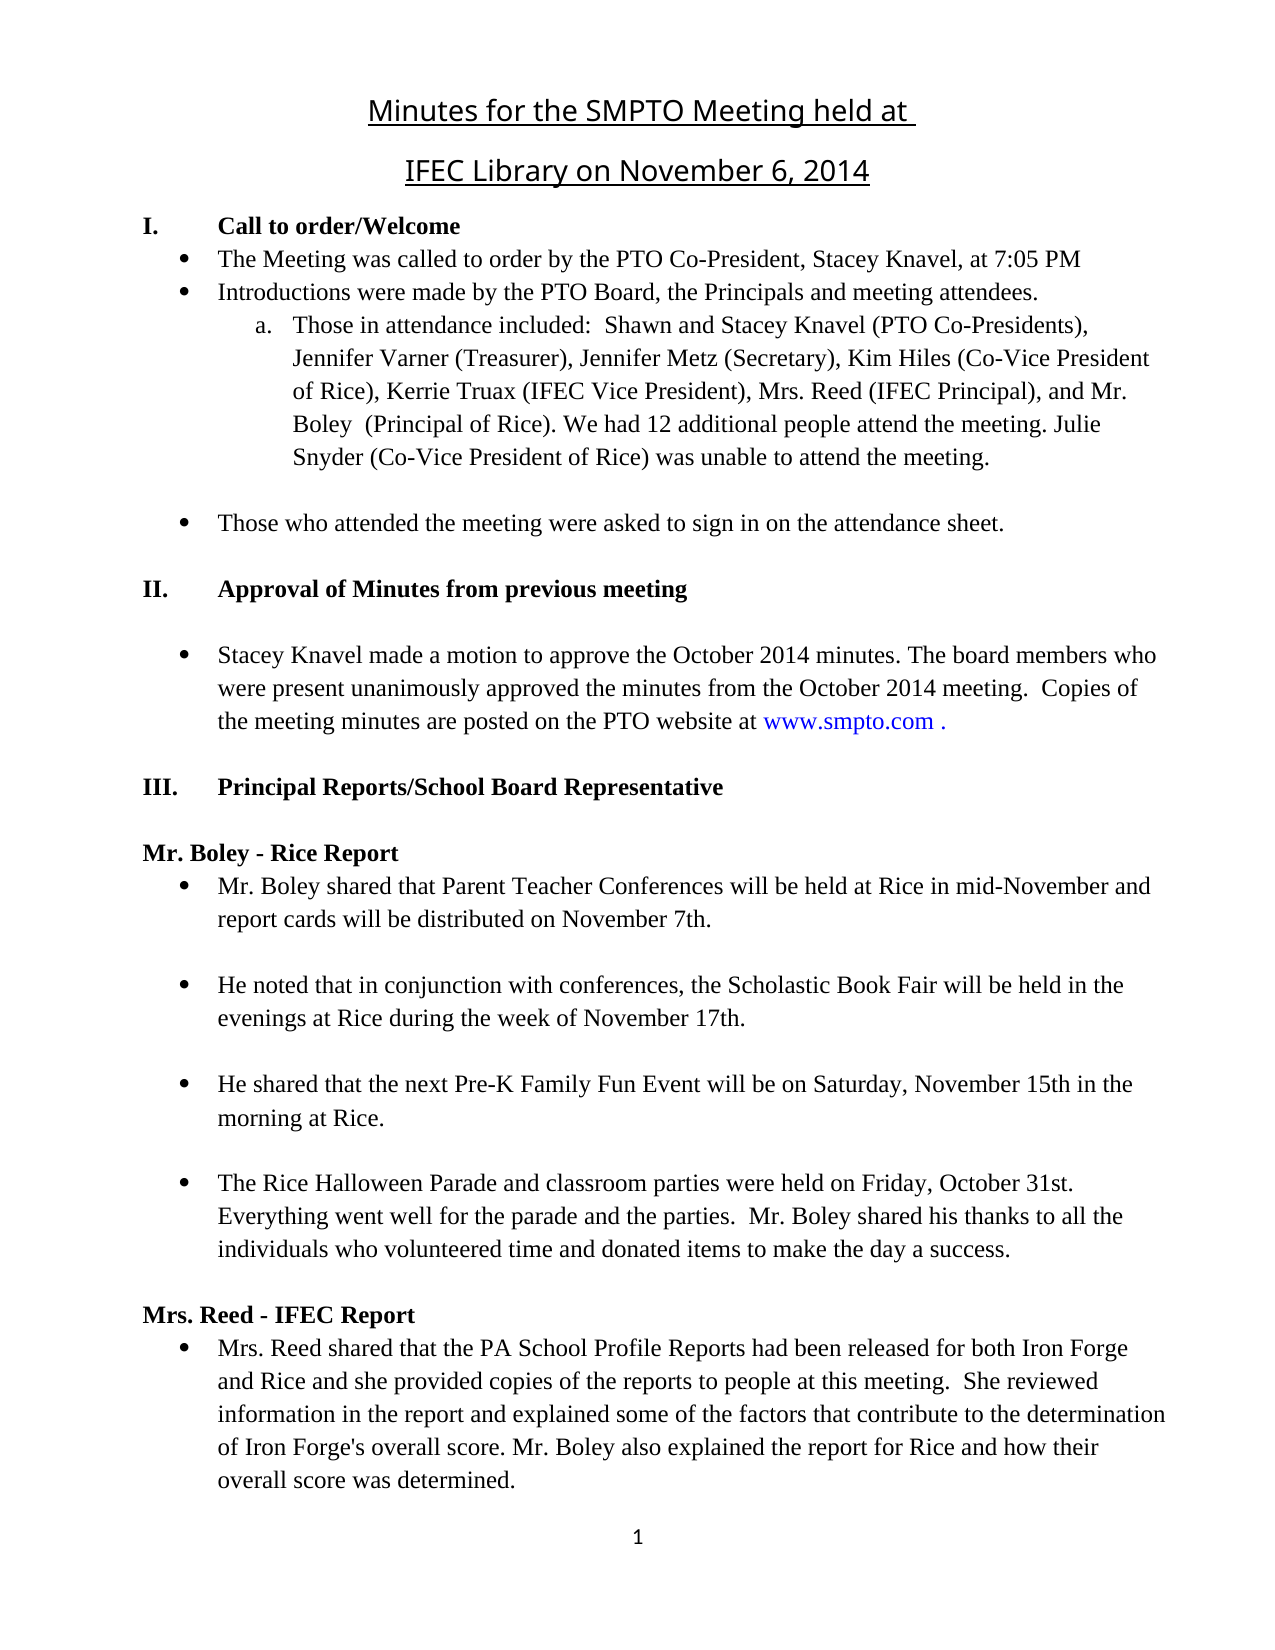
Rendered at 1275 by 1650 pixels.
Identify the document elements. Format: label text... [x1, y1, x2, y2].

list He shared that the next Pre-K Family Fun Event will be on Saturday, November 15th in the morning at Rice. [180, 1069, 1170, 1131]
list Approval of Minutes from previous meeting [142, 574, 1170, 603]
list Mr. Boley - Rice Report [142, 838, 1170, 867]
list The Rice Halloween Parade and classroom parties were held on Friday, October 31st. Everything went well for the parade and the parties. Mr. Boley shared his thanks to all the individuals who volunteered time and donated items to make the day a success. [180, 1168, 1170, 1263]
list Those in attendance included: Shawn and Stacey Knavel (PTO Co-Presidents), Jennifer Varner (Treasurer), Jennifer Metz (Secretary), Kim Hiles (Co-Vice President of Rice), Kerrie Truax (IFEC Vice President), Mrs. Reed (IFEC Principal), and Mr. Boley (Principal of Rice). We had 12 additional people attend the meeting. Julie Snyder (Co-Vice President of Rice) was unable to attend the meeting. [255, 310, 1170, 471]
list Call to order/Welcome [142, 211, 1170, 240]
list Those who attended the meeting were asked to sign in on the attendance sheet. [180, 508, 1170, 537]
list Mrs. Reed shared that the PA School Profile Reports had been released for both Iron Forge and Rice and she provided copies of the reports to people at this meeting. She reviewed information in the report and explained some of the factors that contribute to the determination of Iron Forge's overall score. Mr. Boley also explained the report for Rice and how their overall score was determined. [180, 1333, 1170, 1494]
text Minutes for the SMPTO Meeting held at [105, 90, 1170, 130]
list Stacey Knavel made a motion to approve the October 2014 minutes. The board members who were present unanimously approved the minutes from the October 2014 meeting. Copies of the meeting minutes are posted on the PTO website at www.smpto.com . [180, 640, 1170, 735]
text IFEC Library on November 6, 2014 [105, 151, 1170, 190]
list He noted that in conjunction with conferences, the Scholastic Book Fair will be held in the evenings at Rice during the week of November 17th. [180, 971, 1170, 1032]
list Mrs. Reed - IFEC Report [142, 1300, 1170, 1329]
list Mr. Boley shared that Parent Teacher Conferences will be held at Rice in mid-November and report cards will be distributed on November 7th. [180, 871, 1170, 933]
list Principal Reports/School Board Representative [142, 772, 1170, 801]
list Introductions were made by the PTO Board, the Principals and meeting attendees. [180, 277, 1170, 306]
list The Meeting was called to order by the PTO Co-President, Stacey Knavel, at 7:05 PM [180, 244, 1170, 273]
